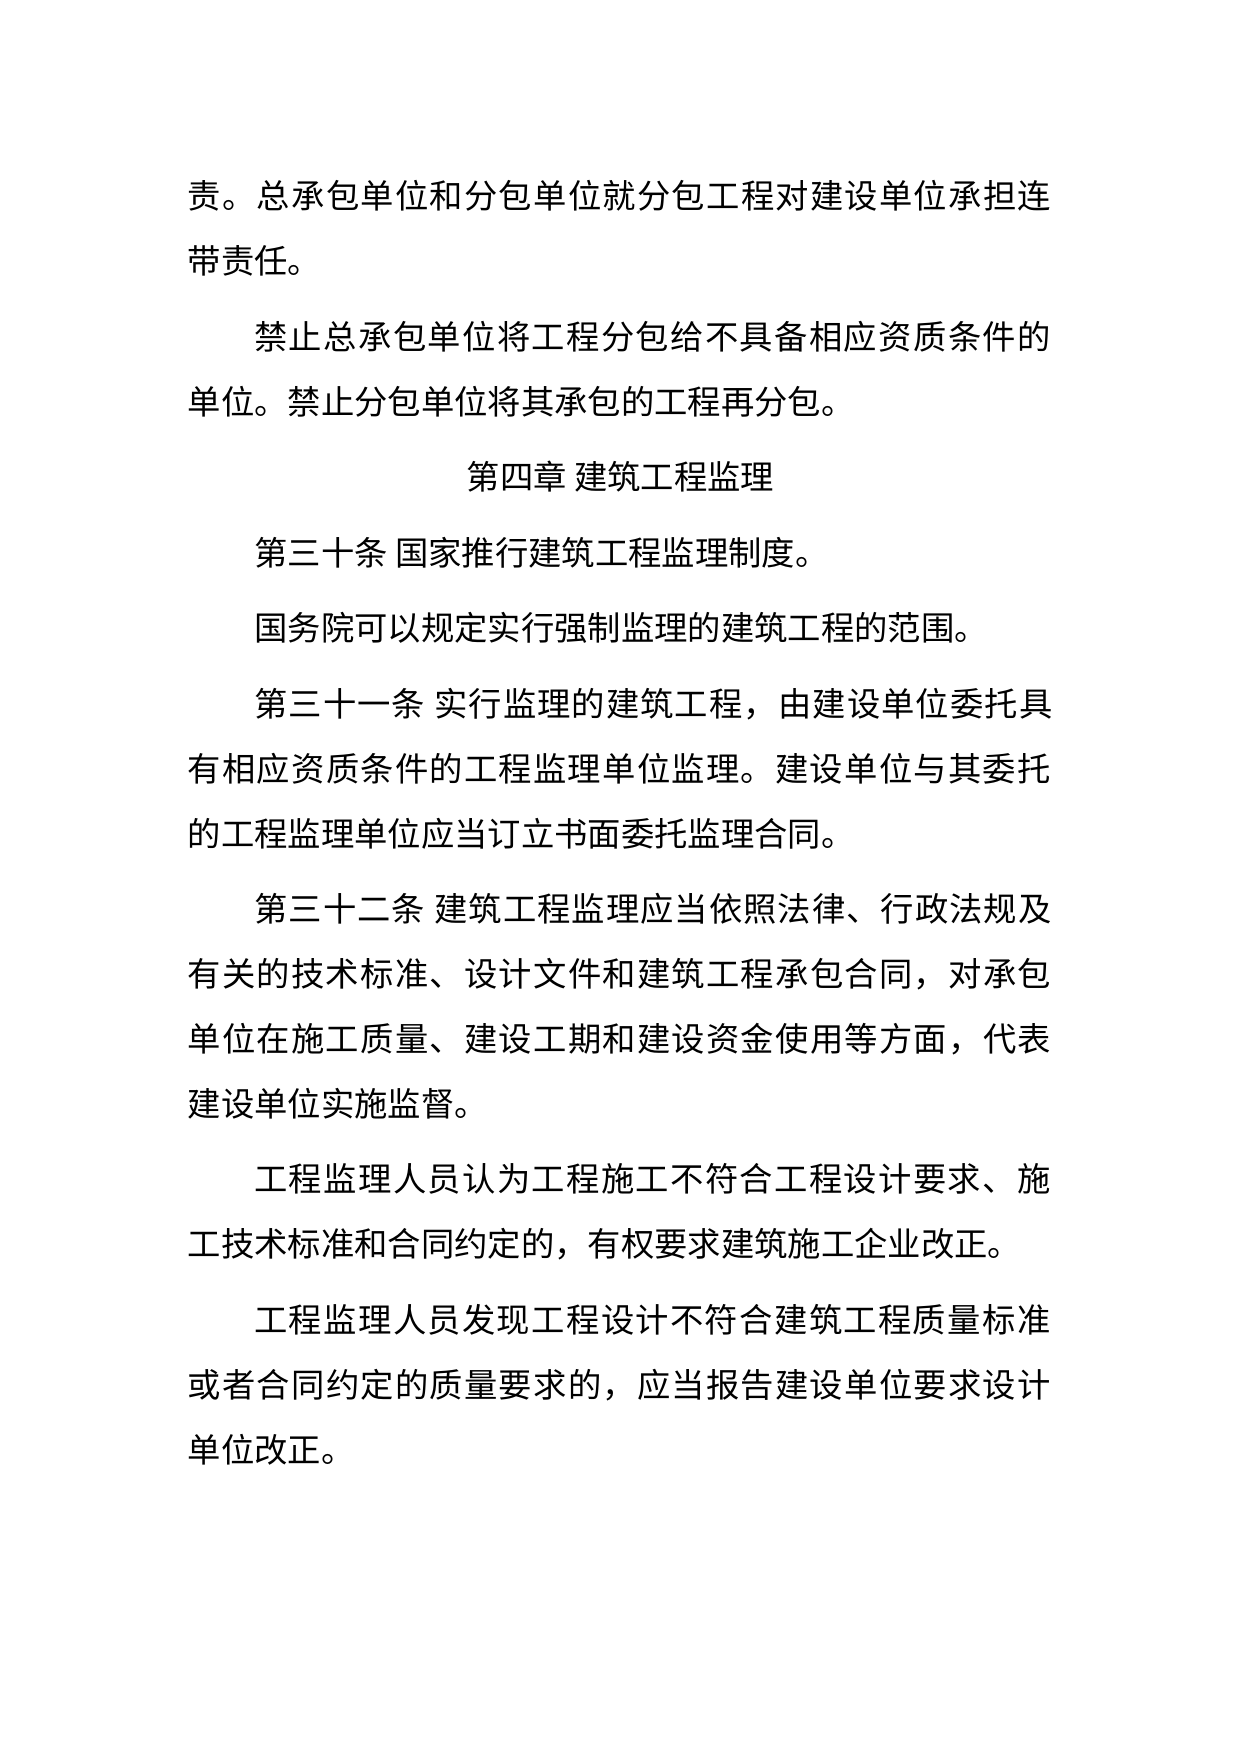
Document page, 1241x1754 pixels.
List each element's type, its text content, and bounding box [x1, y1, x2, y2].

text 第四章 建筑工程监理 [187, 443, 1053, 508]
text 第三十二条 建筑工程监理应当依照法律、行政法规及有关的技术标准、设计文件和建筑工程承包合同，对承包单位在施工质量、建设工期和建设资金使用等方面，代表建设单位实施监督。 [187, 874, 1053, 1134]
text 工程监理人员认为工程施工不符合工程设计要求、施工技术标准和合同约定的，有权要求建筑施工企业改正。 [187, 1145, 1053, 1275]
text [187, 162, 1053, 292]
text 第三十条 国家推行建筑工程监理制度。 [187, 518, 1053, 583]
text 工程监理人员发现工程设计不符合建筑工程质量标准或者合同约定的质量要求的，应当报告建设单位要求设计单位改正。 [187, 1285, 1053, 1480]
text 第三十一条 实行监理的建筑工程，由建设单位委托具有相应资质条件的工程监理单位监理。建设单位与其委托的工程监理单位应当订立书面委托监理合同。 [187, 669, 1053, 864]
text 国务院可以规定实行强制监理的建筑工程的范围。 [187, 594, 1053, 659]
text 禁止总承包单位将工程分包给不具备相应资质条件的单位。禁止分包单位将其承包的工程再分包。 [187, 302, 1053, 432]
